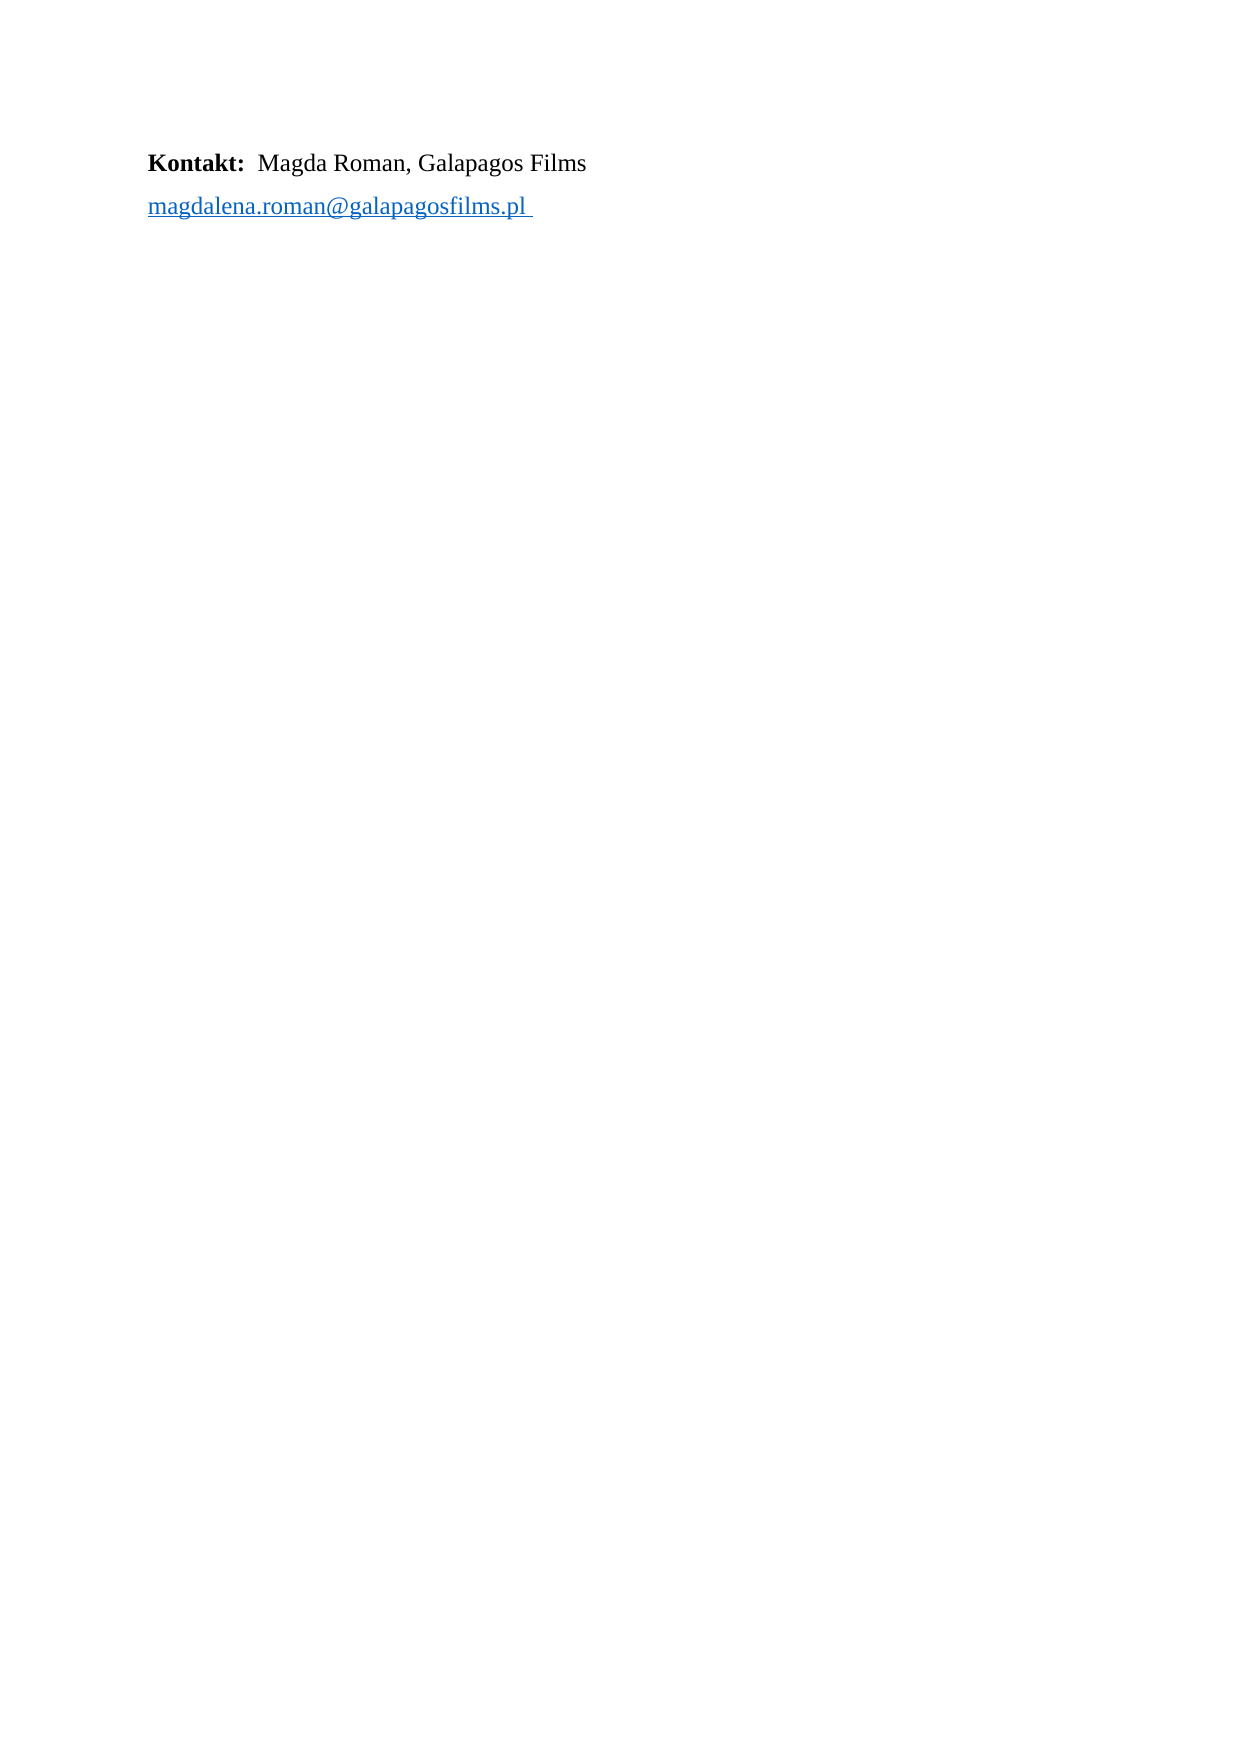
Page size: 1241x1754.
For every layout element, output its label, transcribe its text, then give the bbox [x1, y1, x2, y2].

text Kontakt: Magda Roman, Galapagos Films magdalena.roman@galapagosfilms.pl [148, 148, 1093, 219]
